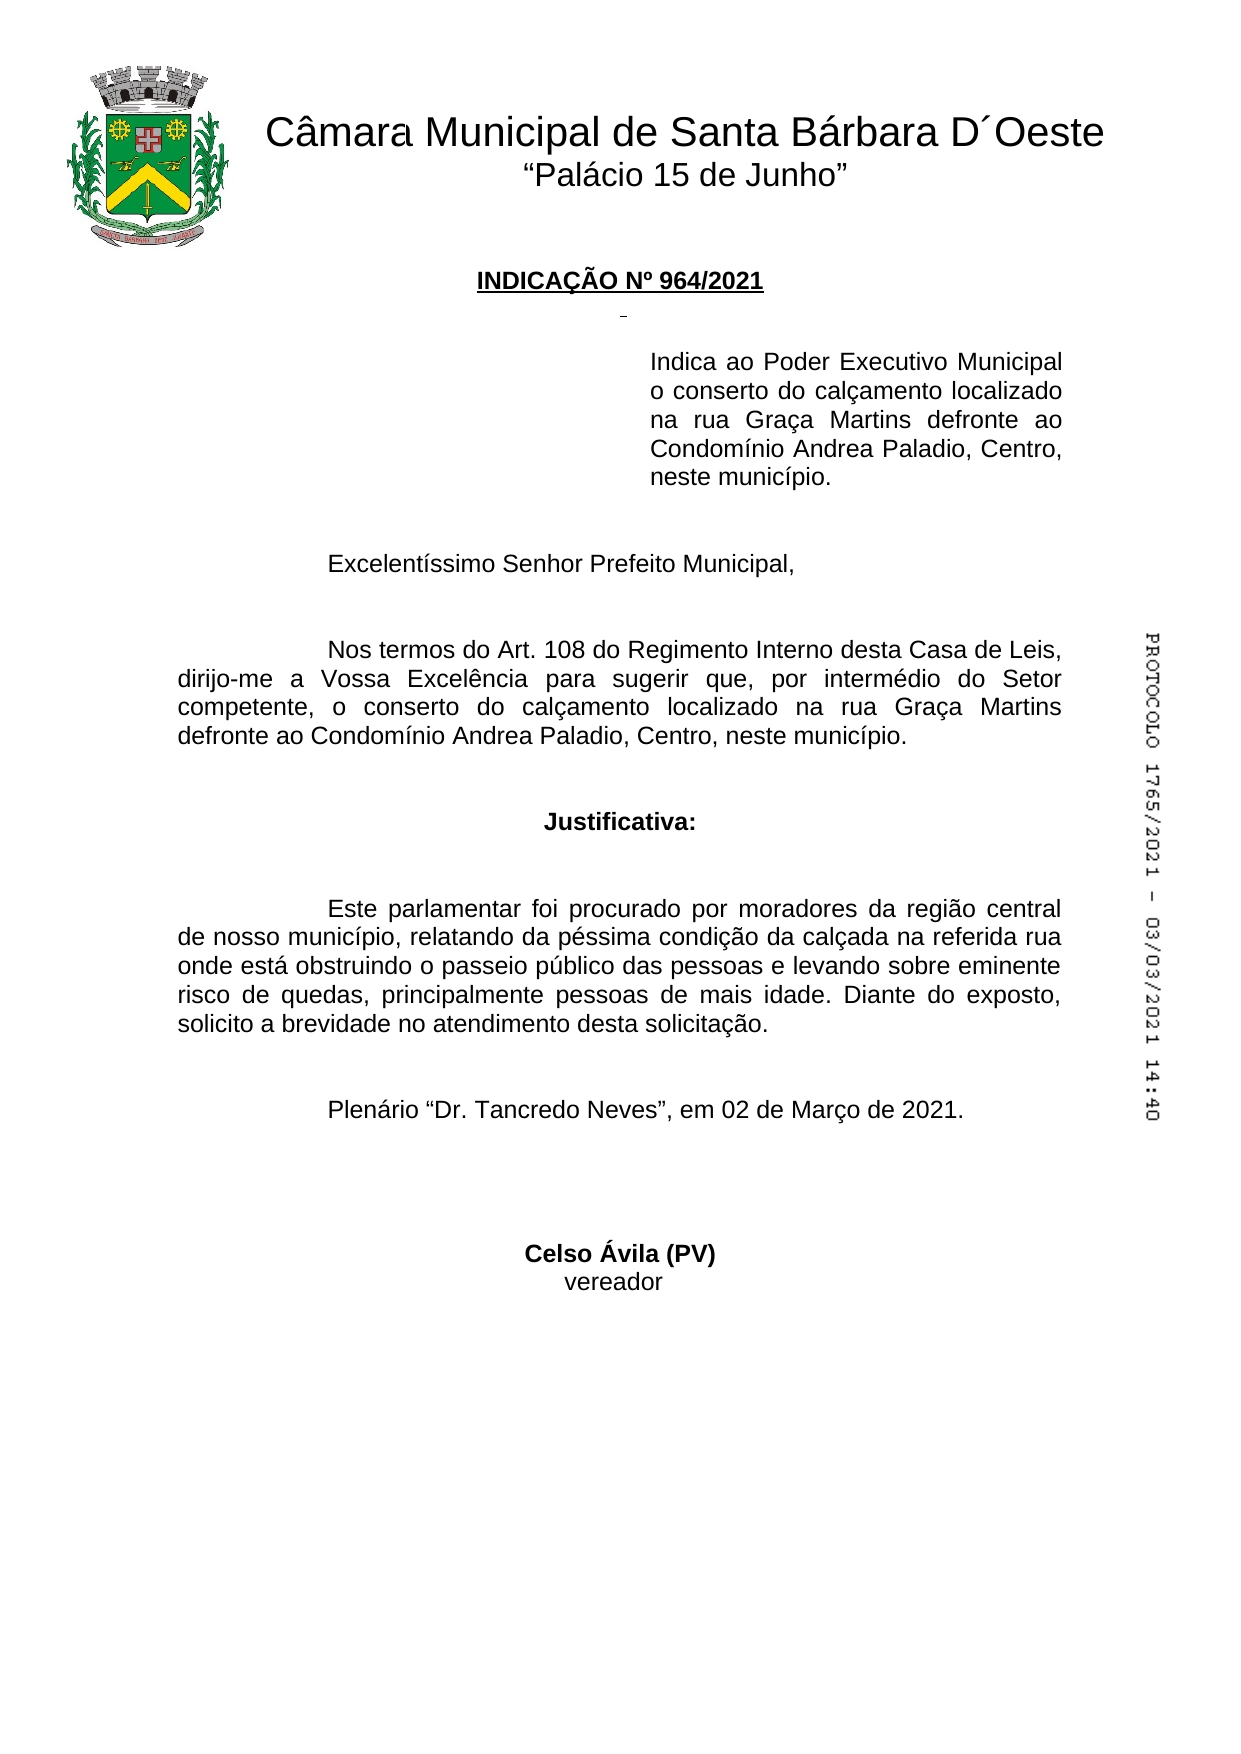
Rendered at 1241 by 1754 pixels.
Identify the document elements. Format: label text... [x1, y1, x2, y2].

text Indica ao Poder Executivo Municipal o conserto do calçamento localizado na rua Graça Martins defronte ao Condomínio Andrea Paladio, Centro, neste município. [650, 347, 1063, 491]
text Justificativa: [177, 807, 1063, 836]
text Celso Ávila (PV) [177, 1239, 1063, 1267]
text Plenário “Dr. Tancredo Neves”, em 02 de Março de 2021. [177, 1095, 1063, 1124]
text Este parlamentar foi procurado por moradores da região central de nosso município, relatando da péssima condição da calçada na referida rua onde está obstruindo o passeio público das pessoas e levando sobre eminente risco de quedas, principalmente pessoas de mais idade. Diante do exposto, solicito a brevidade no atendimento desta solicitação. [177, 894, 1063, 1037]
title INDICAÇÃO Nº 964/2021 [177, 266, 1063, 294]
text vereador [177, 1267, 1063, 1296]
text Nos termos do Art. 108 do Regimento Interno desta Casa de Leis, dirijo-me a Vossa Excelência para sugerir que, por intermédio do Setor competente, o conserto do calçamento localizado na rua Graça Martins defronte ao Condomínio Andrea Paladio, Centro, neste município. [177, 635, 1063, 750]
picture [66, 66, 235, 254]
picture [1120, 629, 1183, 1125]
text Excelentíssimo Senhor Prefeito Municipal, [177, 549, 1063, 577]
